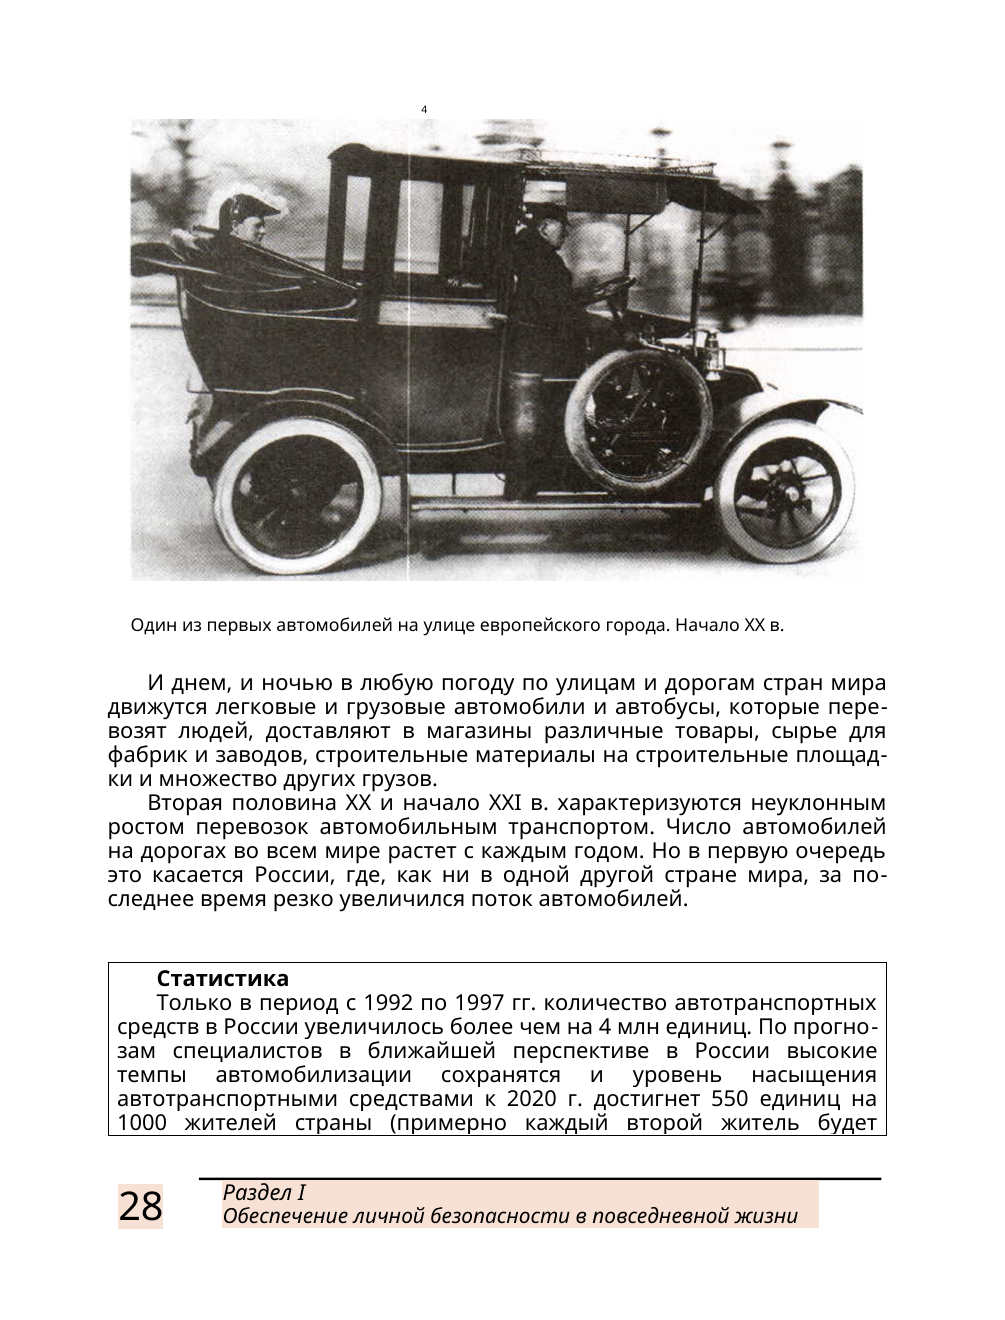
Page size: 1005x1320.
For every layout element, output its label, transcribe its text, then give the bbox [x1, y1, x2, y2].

text 28 [118, 1184, 163, 1229]
text И днем, и ночью в любую погоду по улицам и дорогам стран мира движутся легковые и грузовые автомобили и автобусы, которые перевозят людей, доставляют в магазины различные товары, сырье для фабрик и заводов, строительные материалы на строительные площадки и множество других грузов. [107, 671, 887, 791]
text Вторая половина XX и начало XXI в. характеризуются неуклонным ростом перевозок автомобильным транспортом. Число автомобилей на дорогах во всем мире растет с каждым годом. Но в первую очередь это касается России, где, как ни в одной другой стране мира, за последнее время резко увеличился поток автомобилей. [107, 791, 887, 911]
text Обеспечение личной безопасности в повседневной жизни [222, 1205, 819, 1228]
picture [128, 119, 865, 581]
text Только в период с 1992 по 1997 гг. количество автотранспортных средств в России увеличилось более чем на 4 млн единиц. По прогнозам специалистов в ближайшей перспективе в России высокие темпы автомобилизации сохранятся и уровень насыщения автотранспортными средствами к 2020 г. достигнет 550 единиц на 1000 жителей страны (примерно каждый второй житель будет водителем). [109, 991, 886, 1133]
text Статистика [109, 965, 886, 991]
text Один из первых автомобилей на улице европейского города. Начало XX в. [130, 615, 887, 635]
text Раздел I [222, 1180, 819, 1205]
